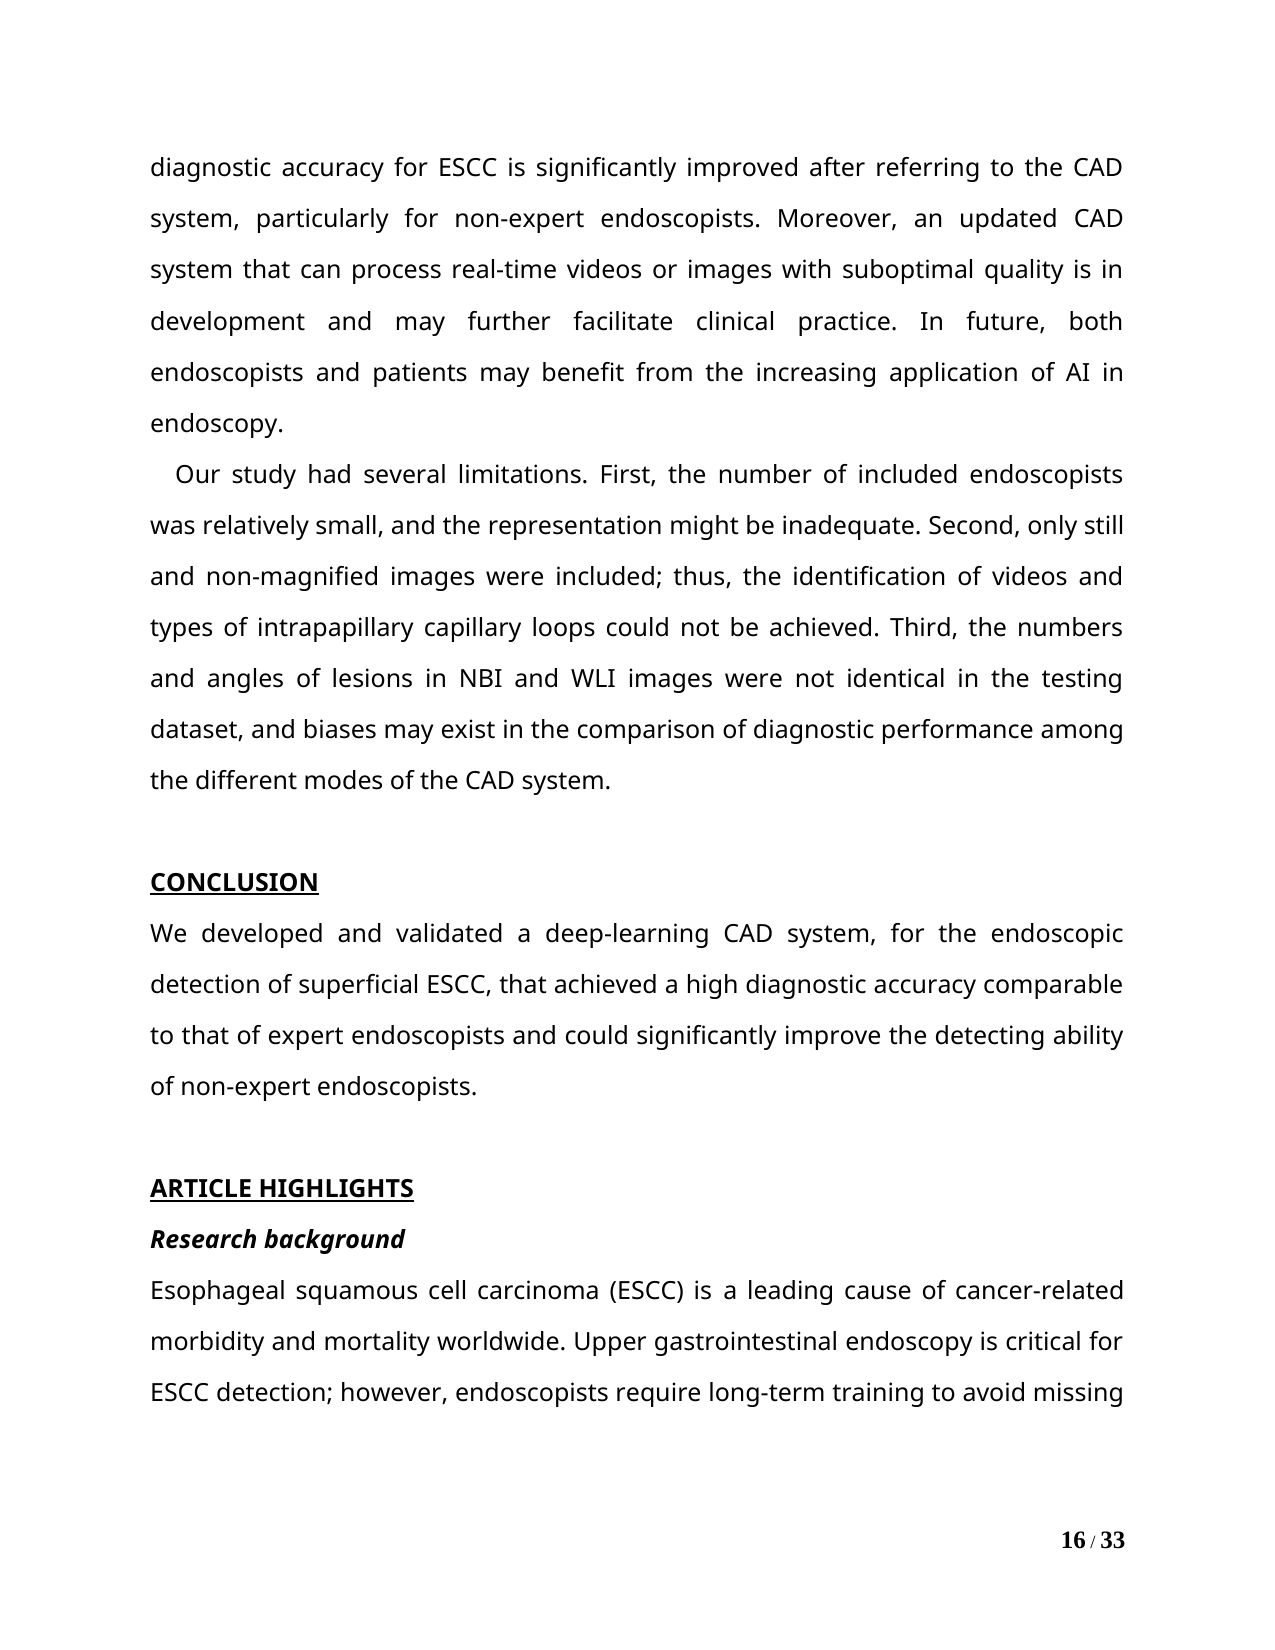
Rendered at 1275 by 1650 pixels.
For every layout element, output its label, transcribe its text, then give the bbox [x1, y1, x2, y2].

text Our study had several limitations. First, the number of included endoscopists was relatively small, and the representation might be inadequate. Second, only still and non-magnified images were included; thus, the identification of videos and types of intrapapillary capillary loops could not be achieved. Third, the numbers and angles of lesions in NBI and WLI images were not identical in the testing dataset, and biases may exist in the comparison of diagnostic performance among the different modes of the CAD system. [150, 456, 1125, 797]
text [150, 150, 1125, 439]
text We developed and validated a deep-learning CAD system, for the endoscopic detection of superficial ESCC, that achieved a high diagnostic accuracy comparable to that of expert endoscopists and could significantly improve the detecting ability of non-expert endoscopists. [150, 916, 1125, 1103]
text Research background [150, 1222, 1125, 1256]
text ARTICLE HIGHLIGHTS [150, 1171, 1125, 1205]
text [150, 1273, 1125, 1409]
text CONCLUSION [150, 864, 1125, 899]
